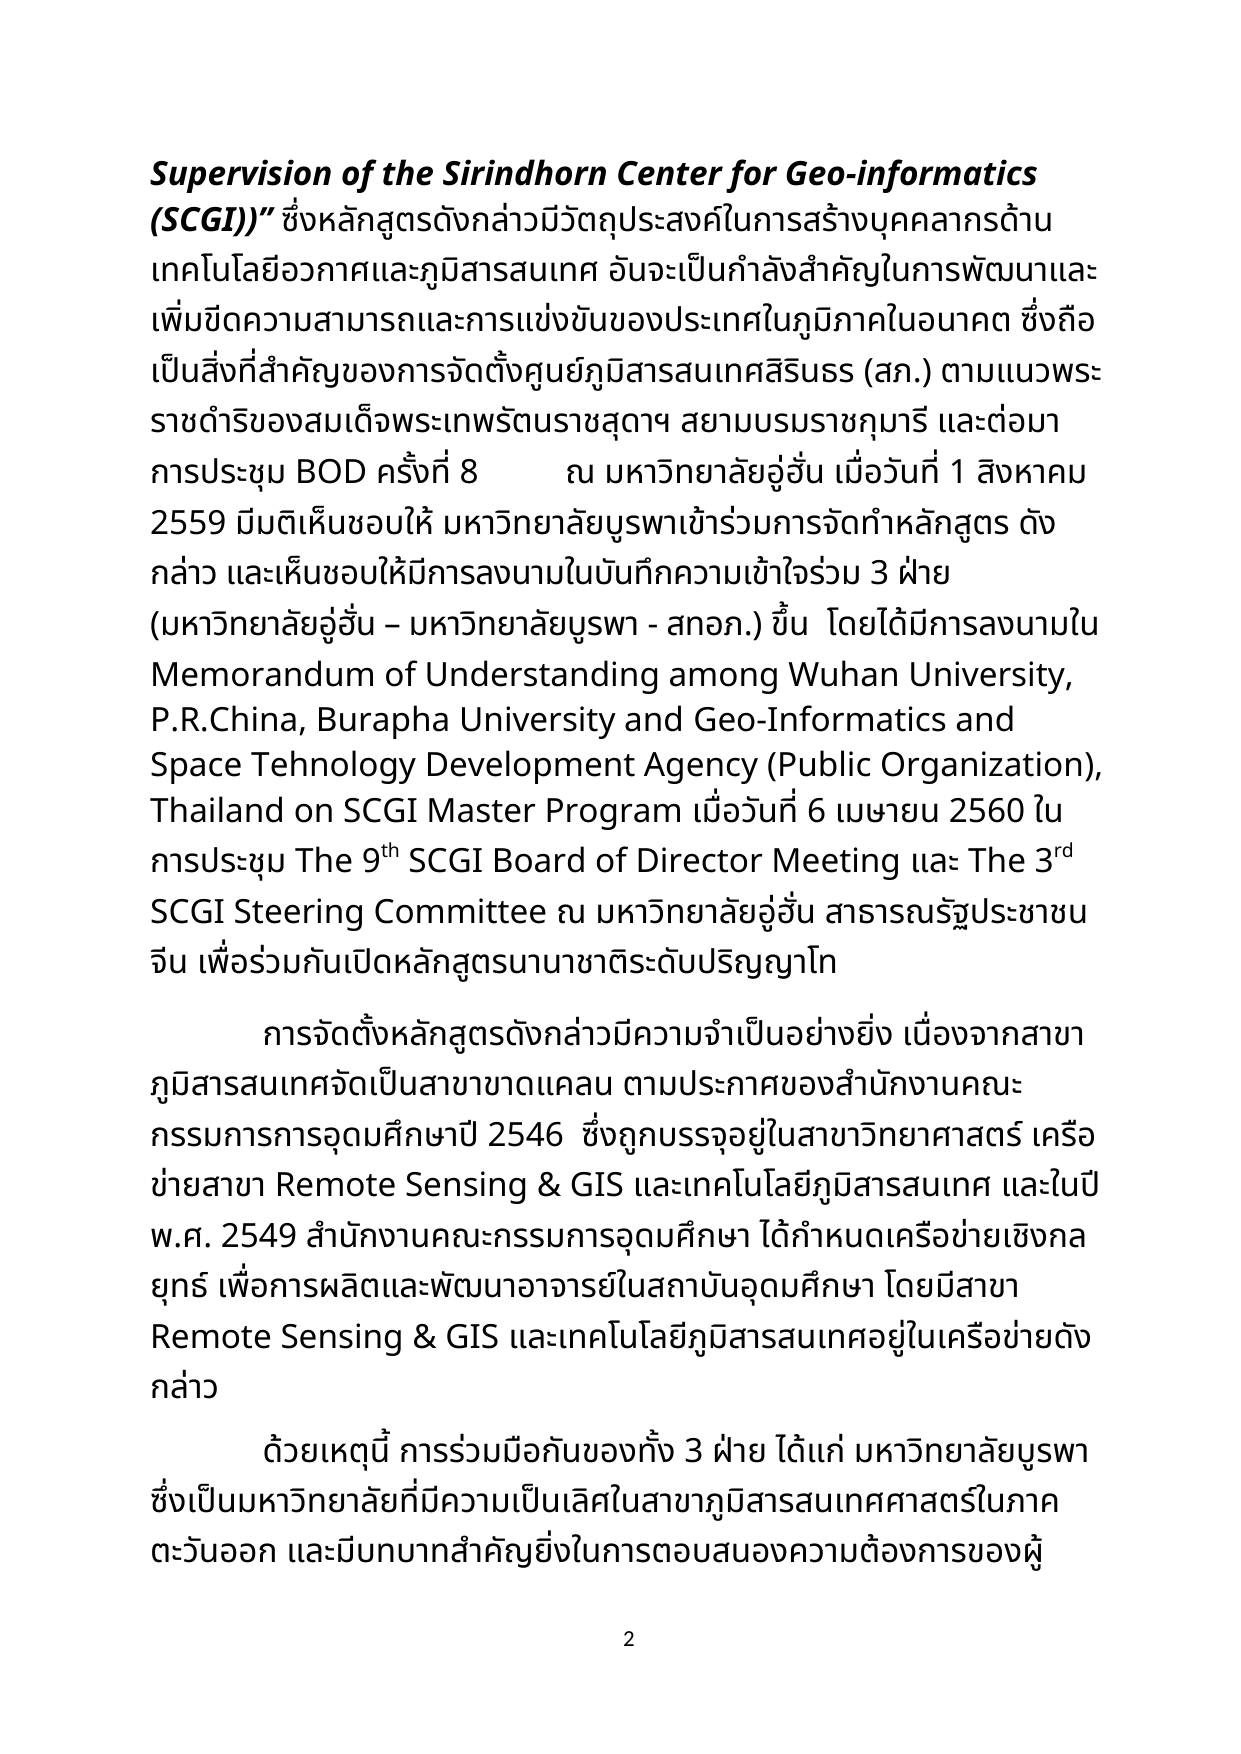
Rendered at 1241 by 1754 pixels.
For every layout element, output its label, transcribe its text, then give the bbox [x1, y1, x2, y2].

text การจัดตั้งหลักสูตรดังกล่าวมีความจำเป็นอย่างยิ่ง เนื่องจากสาขาภูมิสารสนเทศจัดเป็นสาขาขาดแคลน ตามประกาศของสำนักงานคณะกรรมการการอุดมศึกษาปี 2546 ซึ่งถูกบรรจุอยู่ในสาขาวิทยาศาสตร์ เครือข่ายสาขา Remote Sensing & GIS และเทคโนโลยีภูมิสารสนเทศ และในปี พ.ศ. 2549 สำนักงานคณะกรรมการอุดมศึกษา ได้กำหนดเครือข่ายเชิงกลยุทธ์ เพื่อการผลิตและพัฒนาอาจารย์ในสถาบันอุดมศึกษา โดยมีสาขา Remote Sensing & GIS และเทคโนโลยีภูมิสารสนเทศอยู่ในเครือข่ายดังกล่าว [150, 1010, 1107, 1414]
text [150, 1426, 1107, 1578]
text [150, 150, 1107, 989]
